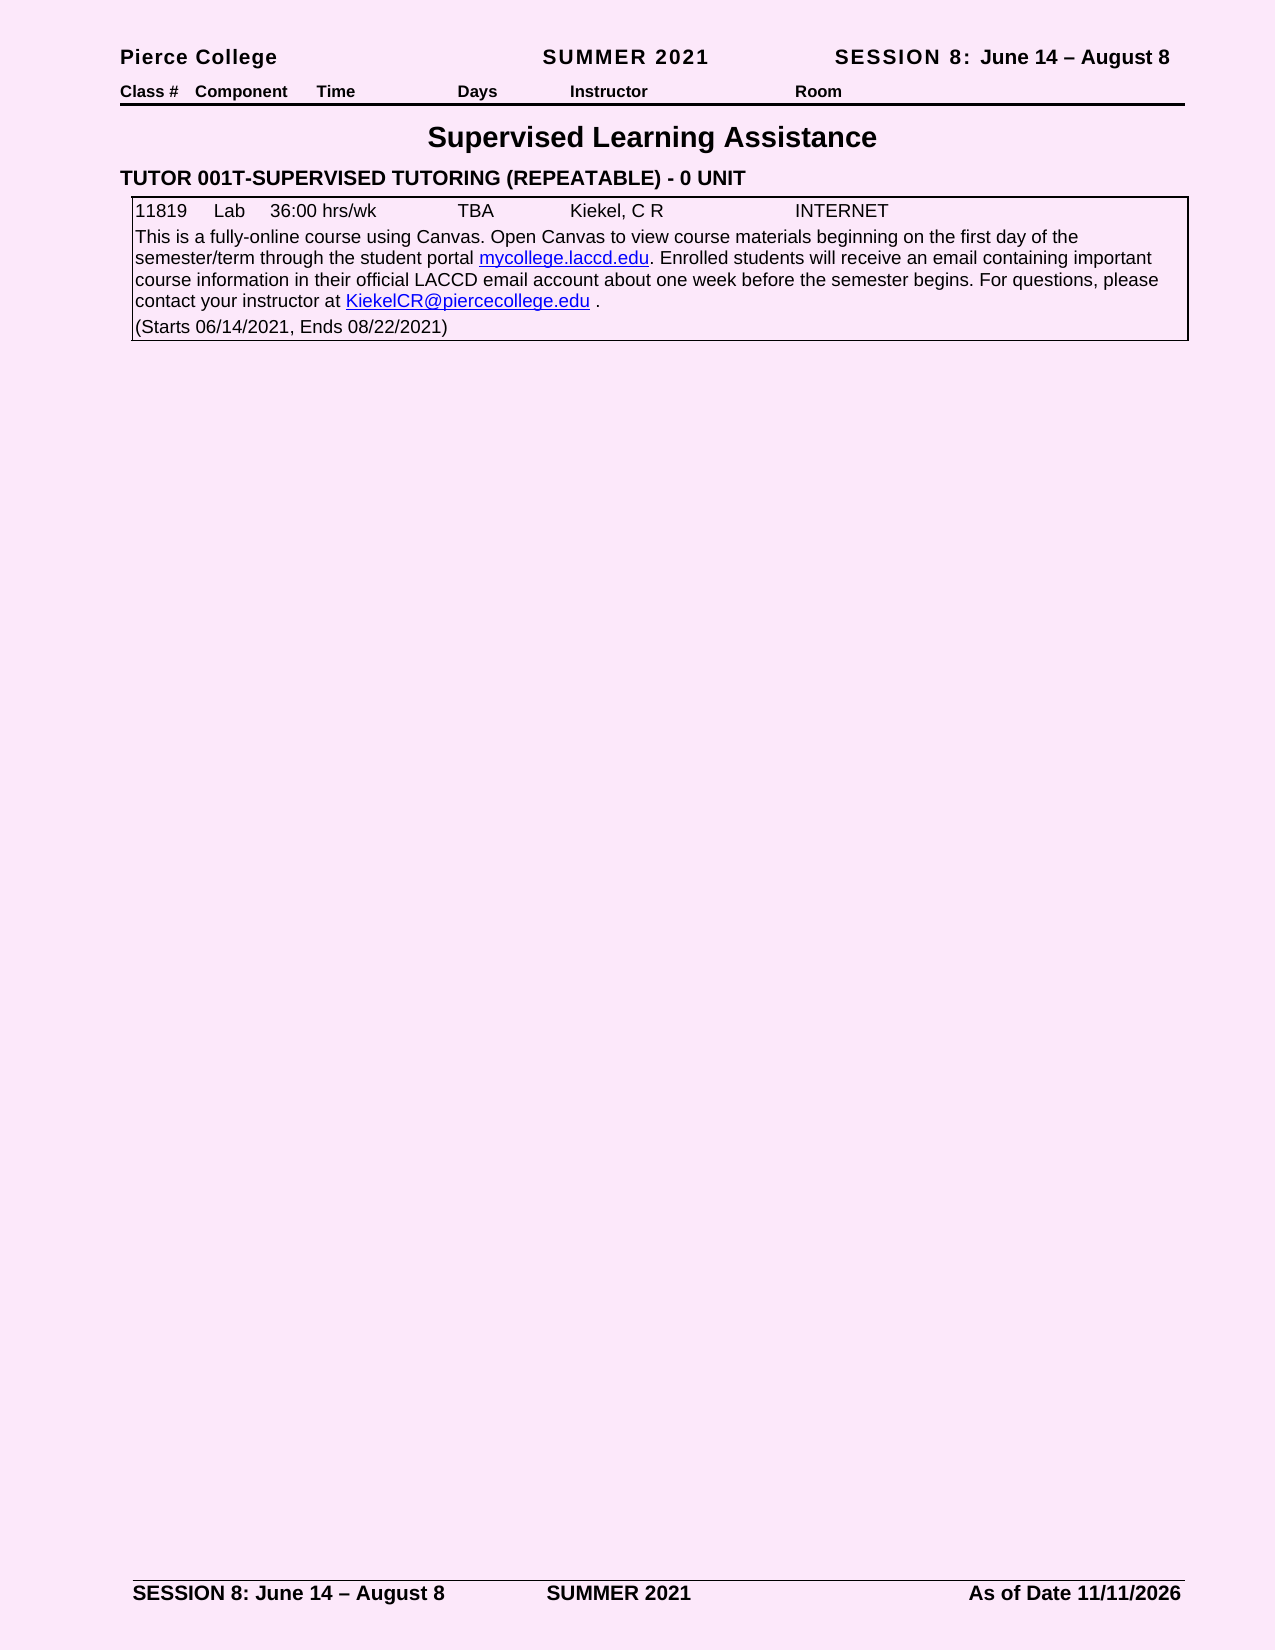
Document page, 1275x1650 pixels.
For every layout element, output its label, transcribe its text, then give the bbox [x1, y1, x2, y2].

subtitle Supervised Learning Assistance [120, 120, 1185, 153]
text (Starts 06/14/2021, Ends 08/22/2021) [133, 312, 1187, 340]
text 11819 Lab 36:00 hrs/wk TBA Kiekel, C R INTERNET [133, 198, 1187, 221]
text This is a fully-online course using Canvas. Open Canvas to view course materials beginning on the first day of the semester/term through the student portal mycollege.laccd.edu. Enrolled students will receive an email containing important course information in their official LACCD email account about one week before the semester begins. For questions, please contact your instructor at KiekelCR@piercecollege.edu . [133, 222, 1187, 312]
title TUTOR 001T-Supervised Tutoring (Repeatable) - 0 Unit [120, 166, 1185, 190]
